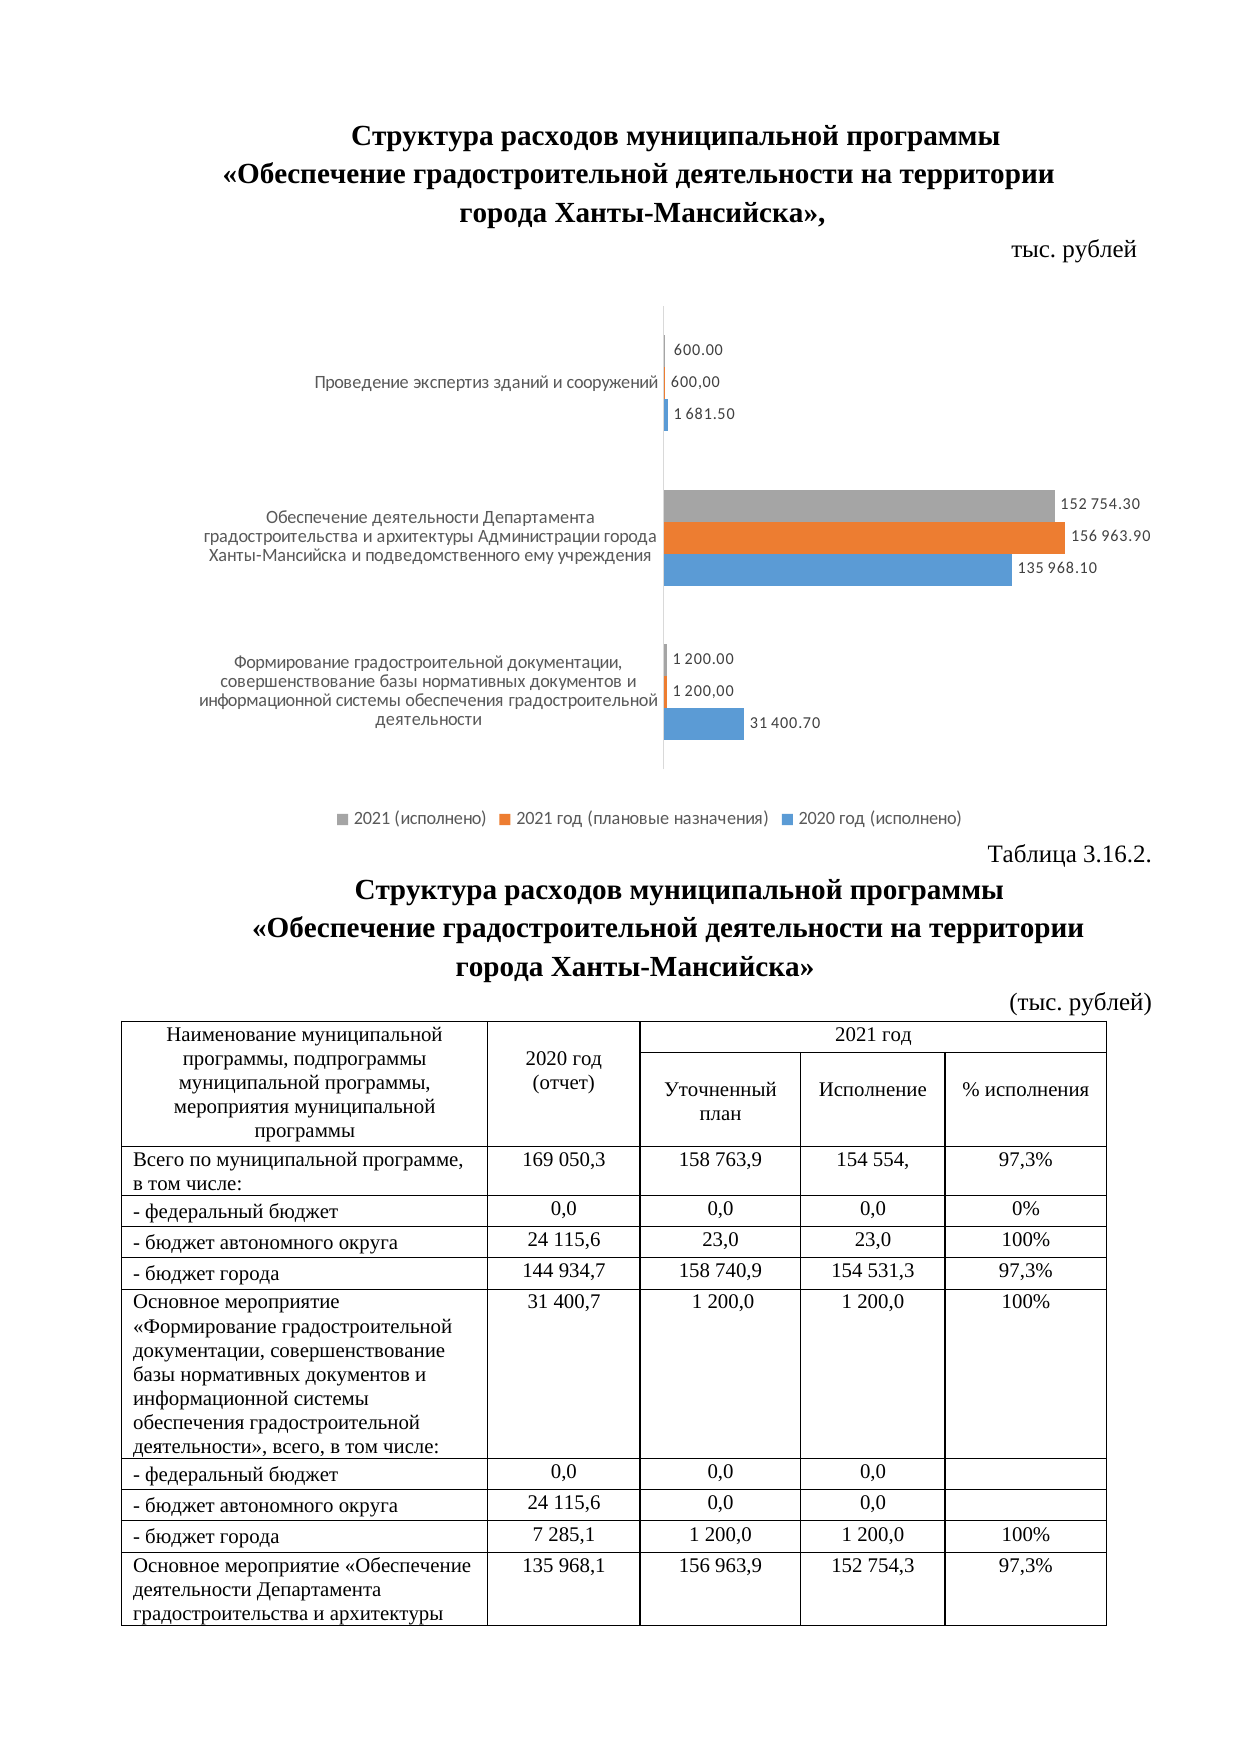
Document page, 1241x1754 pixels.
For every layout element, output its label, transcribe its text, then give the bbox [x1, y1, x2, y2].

table_header 2021 год [641, 1022, 1106, 1052]
table_cell 100% [946, 1227, 1106, 1257]
text тыс. рублей [133, 234, 1137, 262]
table_cell 100% [946, 1521, 1106, 1552]
table_cell 100% [946, 1290, 1106, 1458]
text Таблица 3.16.2. [133, 839, 1152, 868]
table_header Наименование муниципальной программы, подпрограммы муниципальной программы, мероприятия муниципальной программы [122, 1022, 487, 1146]
table_cell 24 115,6 [488, 1490, 639, 1520]
table_cell - федеральный бюджет [122, 1459, 487, 1489]
text Структура расходов муниципальной программы «Обеспечение градостроительной деятельности на территории города Ханты-Мансийска», [133, 118, 1152, 229]
table_cell % исполнения [946, 1053, 1106, 1146]
table_cell 0,0 [801, 1459, 944, 1489]
table_cell 0,0 [801, 1490, 944, 1520]
table_cell 97,3% [946, 1258, 1106, 1288]
table_cell 0,0 [801, 1196, 944, 1226]
table_cell 0,0 [488, 1196, 639, 1226]
table_cell 7 285,1 [488, 1521, 639, 1552]
table_cell 1 200,0 [641, 1290, 800, 1458]
table_cell 31 400,7 [488, 1290, 639, 1458]
table_cell 154 531,3 [801, 1258, 944, 1288]
table_cell - бюджет автономного округа [122, 1490, 487, 1520]
table_cell 154 554, [801, 1147, 944, 1195]
table_cell 0,0 [488, 1459, 639, 1489]
table_header 2020 год (отчет) [488, 1022, 639, 1146]
table_cell 23,0 [801, 1227, 944, 1257]
table_cell 0,0 [641, 1490, 800, 1520]
table_cell - бюджет города [122, 1258, 487, 1288]
table_cell - бюджет автономного округа [122, 1227, 487, 1257]
table_cell 1 200,0 [801, 1521, 944, 1552]
table_cell 144 934,7 [488, 1258, 639, 1288]
table_cell 152 754,3 [801, 1553, 944, 1625]
table_cell - федеральный бюджет [122, 1196, 487, 1226]
table_cell [946, 1459, 1106, 1489]
table_cell 97,3% [946, 1147, 1106, 1195]
text «Обеспечение градостроительной деятельности на территории города Ханты-Мансийска» [133, 910, 1137, 982]
table_cell 1 200,0 [641, 1521, 800, 1552]
table_cell [946, 1490, 1106, 1520]
table_cell 0,0 [641, 1459, 800, 1489]
table_cell - бюджет города [122, 1521, 487, 1552]
table_cell 0% [946, 1196, 1106, 1226]
table_cell 1 200,0 [801, 1290, 944, 1458]
table_cell 158 740,9 [641, 1258, 800, 1288]
table_cell 135 968,1 [488, 1553, 639, 1625]
table_cell Основное мероприятие «Формирование градостроительной документации, совершенствование базы нормативных документов и информационной системы обеспечения градостроительной деятельности», всего, в том числе: [122, 1290, 487, 1458]
text Структура расходов муниципальной программы [133, 872, 1152, 905]
table_cell Всего по муниципальной программе, в том числе: [122, 1147, 487, 1195]
table_cell 156 963,9 [641, 1553, 800, 1625]
table_cell 0,0 [641, 1196, 800, 1226]
text (тыс. рублей) [133, 987, 1152, 1016]
table_cell 24 115,6 [488, 1227, 639, 1257]
table_cell 169 050,3 [488, 1147, 639, 1195]
table_cell 158 763,9 [641, 1147, 800, 1195]
table_cell Уточненный план [641, 1053, 800, 1146]
table_cell 23,0 [641, 1227, 800, 1257]
table_cell Исполнение [801, 1053, 944, 1146]
table_cell 97,3% [946, 1553, 1106, 1625]
